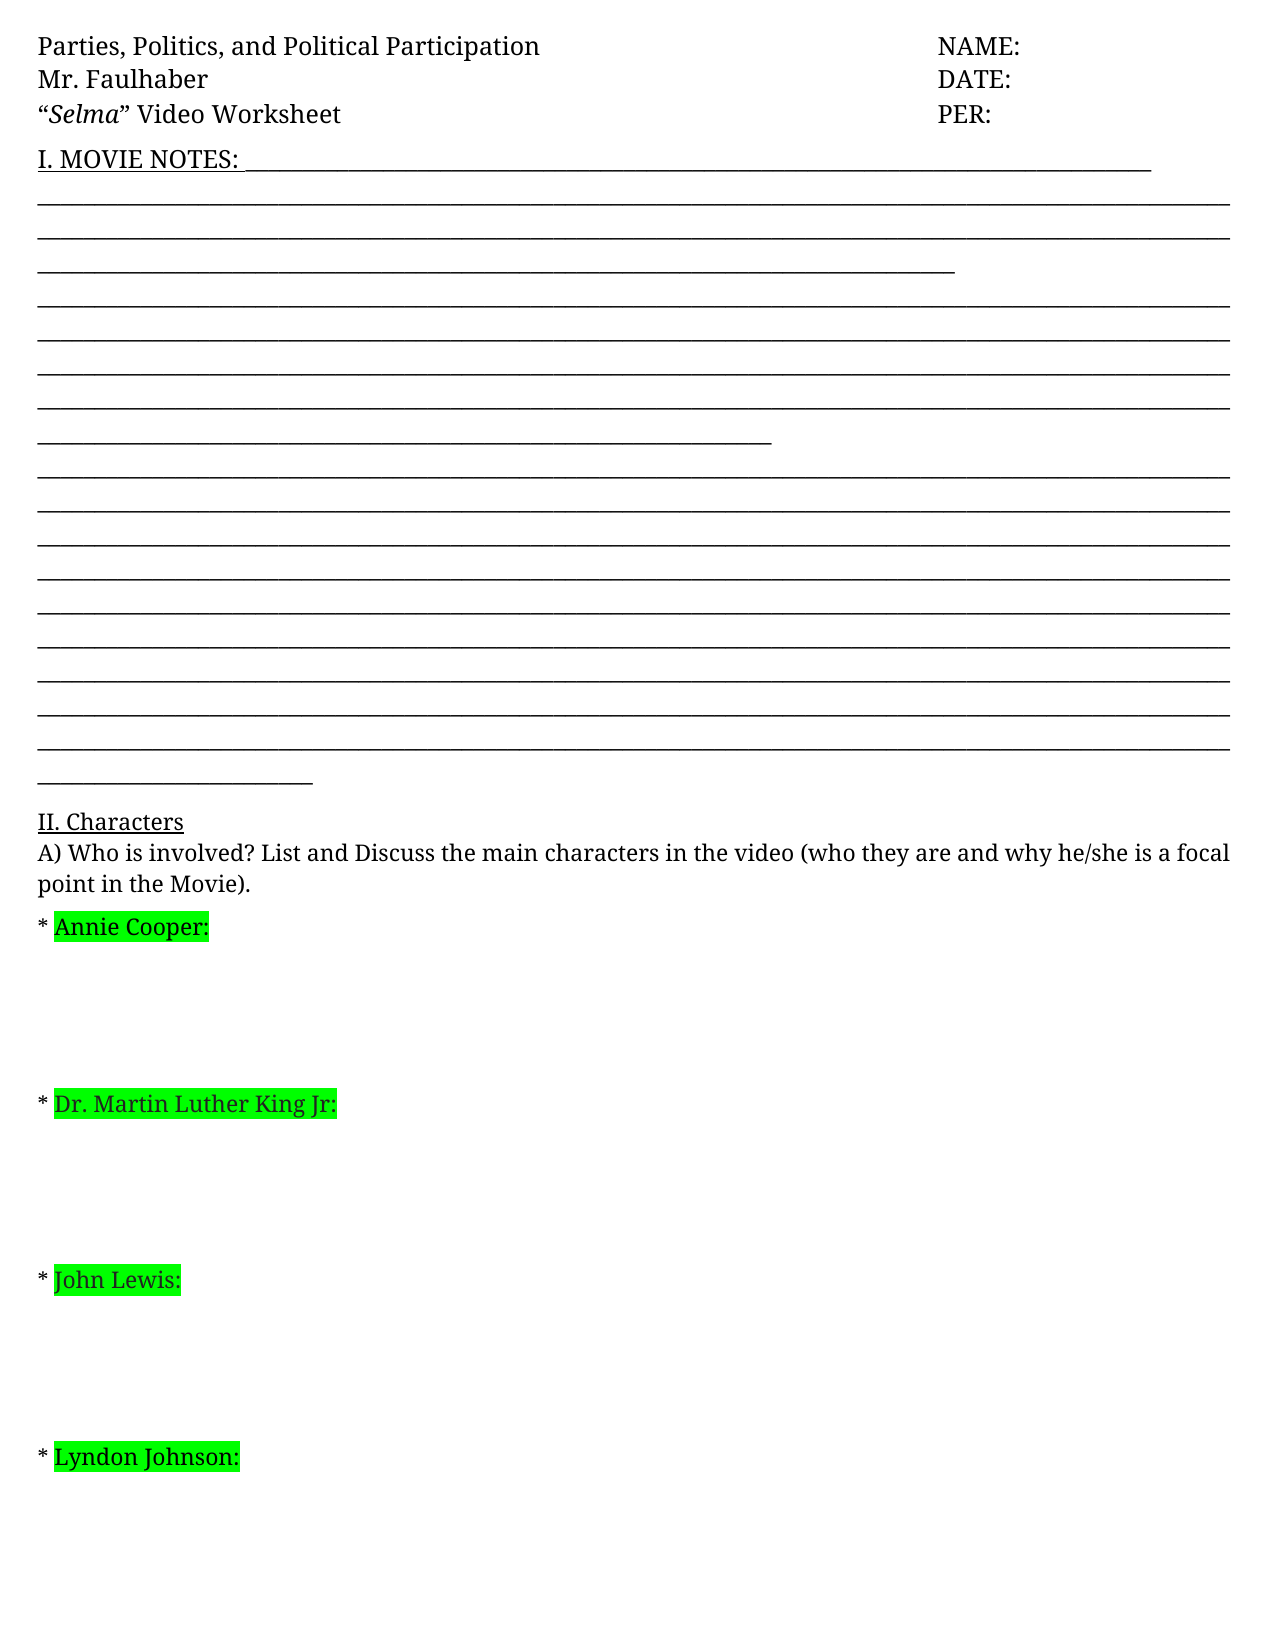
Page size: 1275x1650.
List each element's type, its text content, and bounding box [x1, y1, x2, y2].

text ________________________________________________________________________________________________________________________________________________________________________________________________________________________________________________________________________________________________________________________________________________________________________________________________________________________________________________________________________________________________________________________________________________________________________________________________________________________________________________________________________________________________________________________________________________________________________________________________________________________________________________________________________________________________________________________________________________________________________________________________ [37, 448, 1237, 789]
text I. MOVIE NOTES: _______________________________________________________________________________ [37, 130, 1237, 176]
text A) Who is involved? List and Discuss the main characters in the video (who they are and why he/she is a focal point in the Movie). * Annie Cooper: [37, 837, 1237, 1000]
text ________________________________________________________________________________________________________________________________________________________________________________________________________________________________________________________________________________________________ ________________________________________________________________________________________________________________________________________________________________________________________________________________________________________________________________________________________________________________________________________________________________________________________________________________________________________________________________________________________________ [37, 176, 1237, 448]
text Mr. Faulhaber DATE: [37, 62, 1237, 96]
text * John Lewis: [37, 1264, 1237, 1353]
text * Dr. Martin Luther King Jr: [37, 1088, 1237, 1177]
text II. Characters [37, 789, 1237, 837]
text “Selma” Video Worksheet PER: [37, 96, 1237, 130]
text Parties, Politics, and Political Participation NAME: [37, 28, 1237, 62]
text * Lyndon Johnson: [37, 1441, 1237, 1530]
